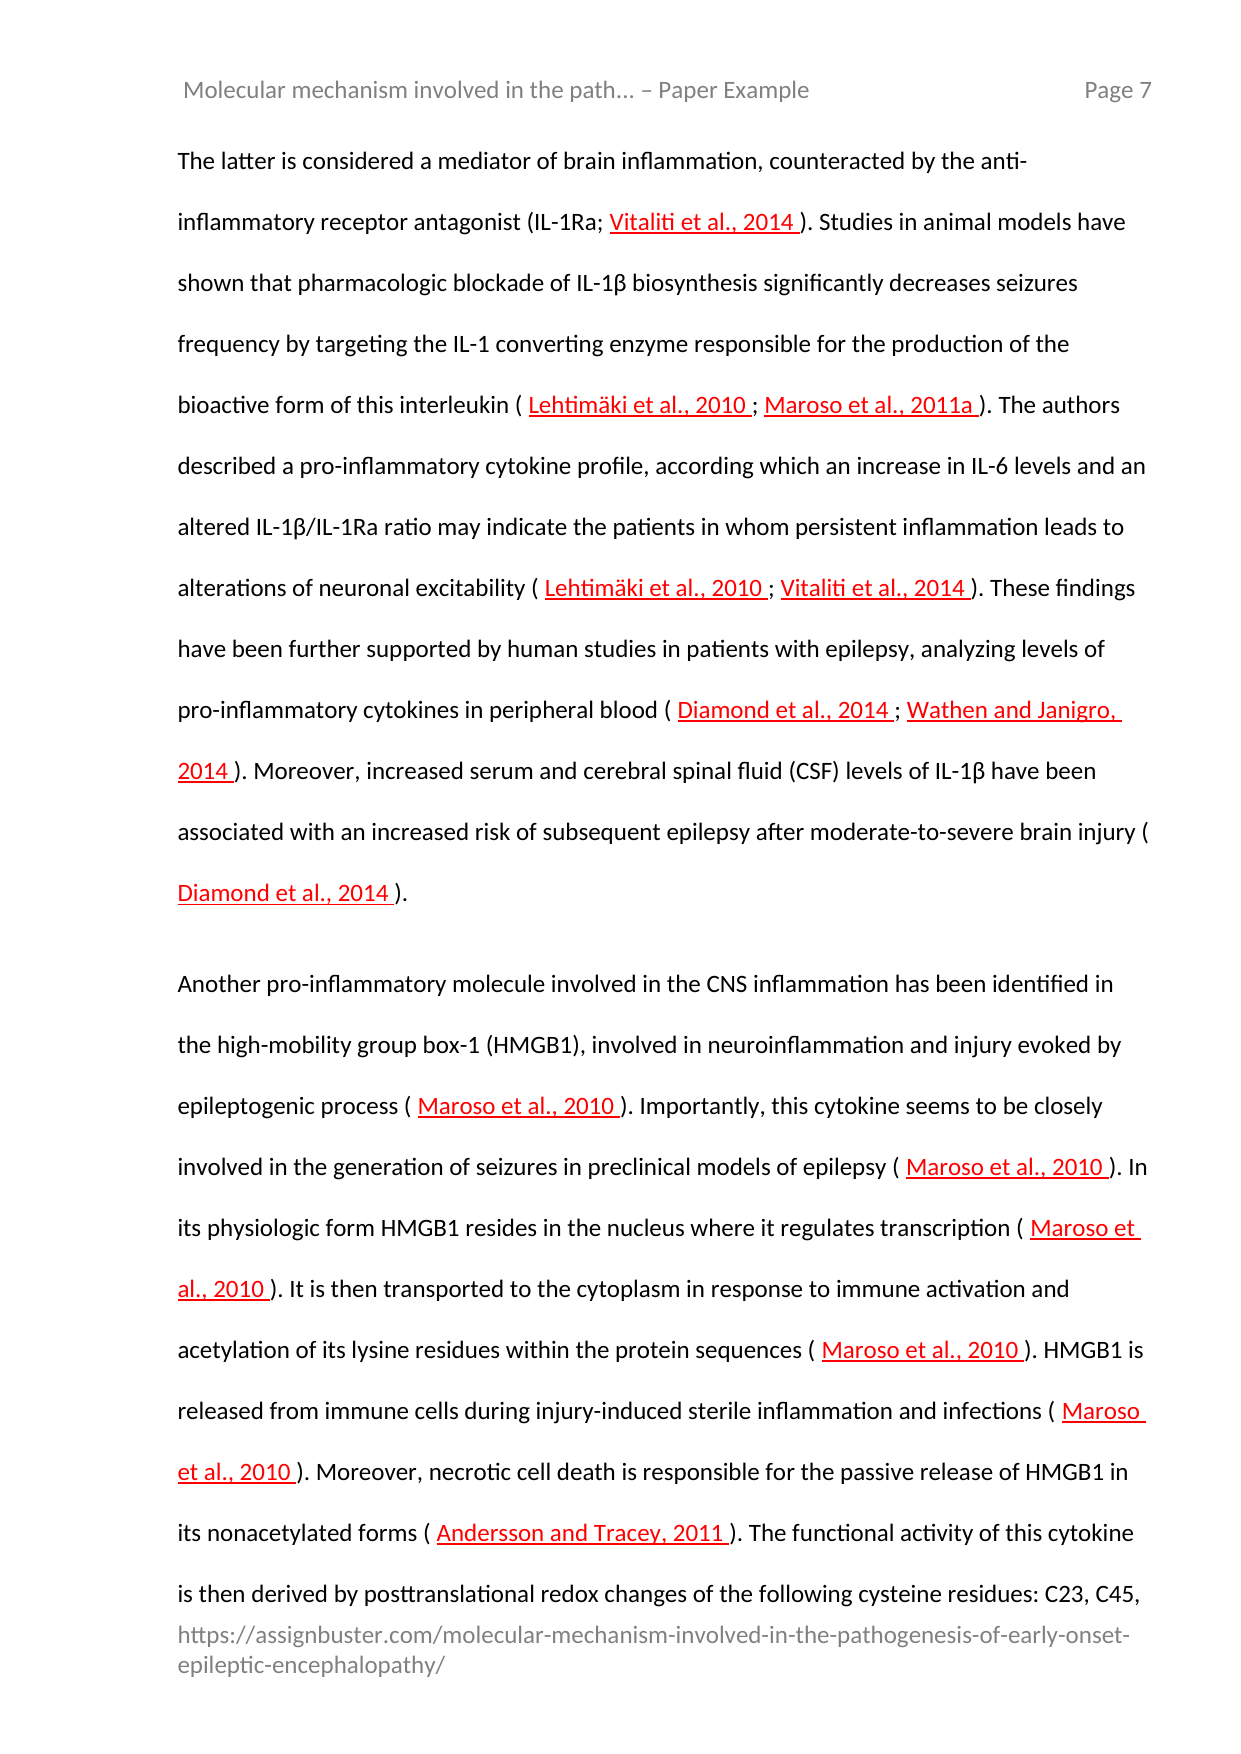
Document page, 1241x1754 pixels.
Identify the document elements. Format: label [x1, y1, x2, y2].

text [177, 968, 1152, 1609]
text [177, 145, 1152, 908]
